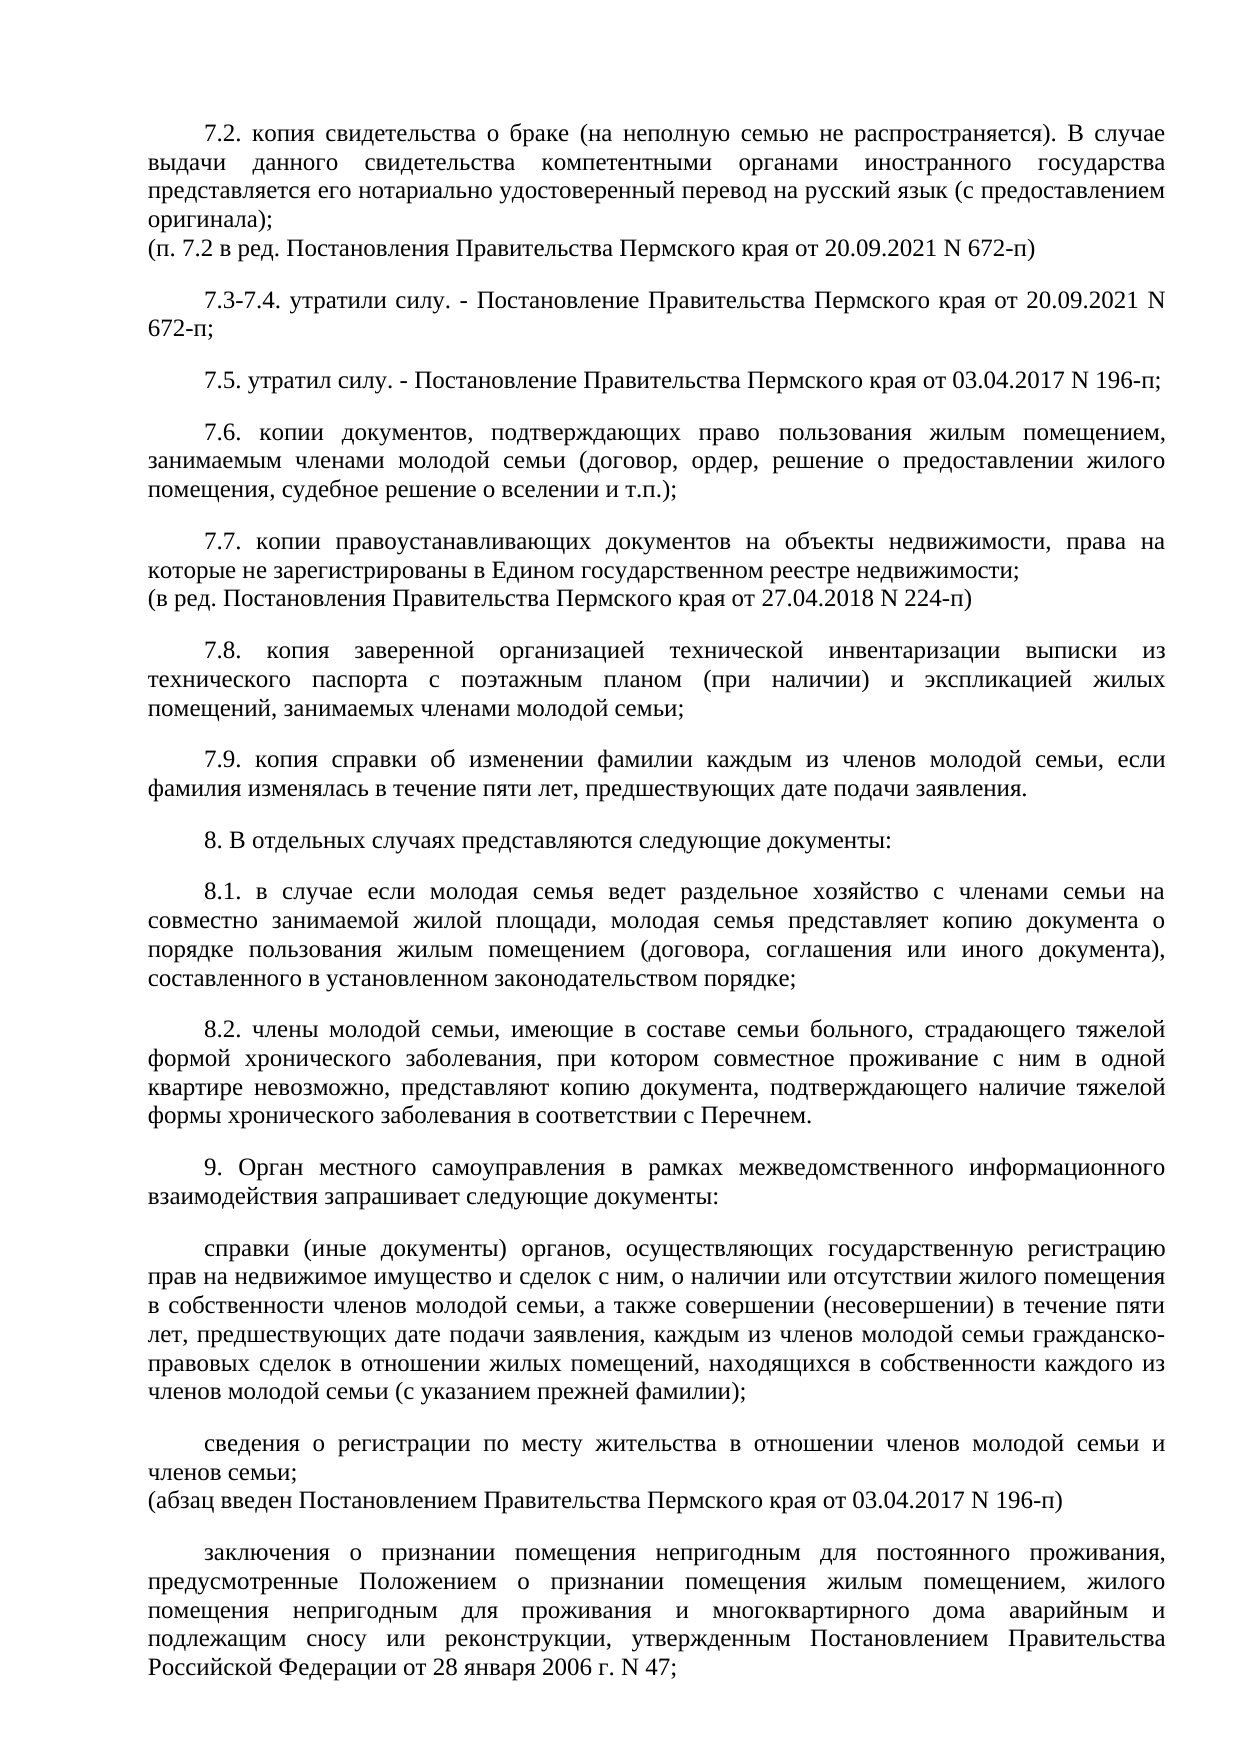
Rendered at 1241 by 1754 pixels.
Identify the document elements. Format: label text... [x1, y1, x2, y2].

text 8.2. члены молодой семьи, имеющие в составе семьи больного, страдающего тяжелой формой хронического заболевания, при котором совместное проживание с ним в одной квартире невозможно, представляют копию документа, подтверждающего наличие тяжелой формы хронического заболевания в соответствии с Перечнем. [148, 1014, 1166, 1129]
text 8. В отдельных случаях представляются следующие документы: [148, 825, 1166, 853]
text 7.8. копия заверенной организацией технической инвентаризации выписки из технического паспорта с поэтажным планом (при наличии) и экспликацией жилых помещений, занимаемых членами молодой семьи; [148, 635, 1166, 721]
text 7.5. утратил силу. - Постановление Правительства Пермского края от 03.04.2017 N 196-п; [148, 365, 1166, 394]
text 7.6. копии документов, подтверждающих право пользования жилым помещением, занимаемым членами молодой семьи (договор, ордер, решение о предоставлении жилого помещения, судебное решение о вселении и т.п.); [148, 417, 1166, 503]
text 7.7. копии правоустанавливающих документов на объекты недвижимости, права на которые не зарегистрированы в Едином государственном реестре недвижимости; [148, 526, 1166, 583]
text (в ред. Постановления Правительства Пермского края от 27.04.2018 N 224-п) [148, 583, 1166, 612]
text 9. Орган местного самоуправления в рамках межведомственного информационного взаимодействия запрашивает следующие документы: [148, 1152, 1166, 1210]
text (п. 7.2 в ред. Постановления Правительства Пермского края от 20.09.2021 N 672-п) [148, 233, 1166, 262]
text (абзац введен Постановлением Правительства Пермского края от 03.04.2017 N 196-п) [148, 1486, 1166, 1514]
text справки (иные документы) органов, осуществляющих государственную регистрацию прав на недвижимое имущество и сделок с ним, о наличии или отсутствии жилого помещения в собственности членов молодой семьи, а также совершении (несовершении) в течение пяти лет, предшествующих дате подачи заявления, каждым из членов молодой семьи гражданско-правовых сделок в отношении жилых помещений, находящихся в собственности каждого из членов молодой семьи (с указанием прежней фамилии); [148, 1233, 1166, 1405]
text 8.1. в случае если молодая семья ведет раздельное хозяйство с членами семьи на совместно занимаемой жилой площади, молодая семья представляет копию документа о порядке пользования жилым помещением (договора, соглашения или иного документа), составленного в установленном законодательством порядке; [148, 876, 1166, 991]
text 7.2. копия свидетельства о браке (на неполную семью не распространяется). В случае выдачи данного свидетельства компетентными органами иностранного государства представляется его нотариально удостоверенный перевод на русский язык (с предоставлением оригинала); [148, 118, 1166, 233]
text заключения о признании помещения непригодным для постоянного проживания, предусмотренные Положением о признании помещения жилым помещением, жилого помещения непригодным для проживания и многоквартирного дома аварийным и подлежащим сносу или реконструкции, утвержденным Постановлением Правительства Российской Федерации от 28 января 2006 г. N 47; [148, 1537, 1166, 1681]
text 7.3-7.4. утратили силу. - Постановление Правительства Пермского края от 20.09.2021 N 672-п; [148, 285, 1166, 342]
text сведения о регистрации по месту жительства в отношении членов молодой семьи и членов семьи; [148, 1428, 1166, 1486]
text 7.9. копия справки об изменении фамилии каждым из членов молодой семьи, если фамилия изменялась в течение пяти лет, предшествующих дате подачи заявления. [148, 744, 1166, 802]
